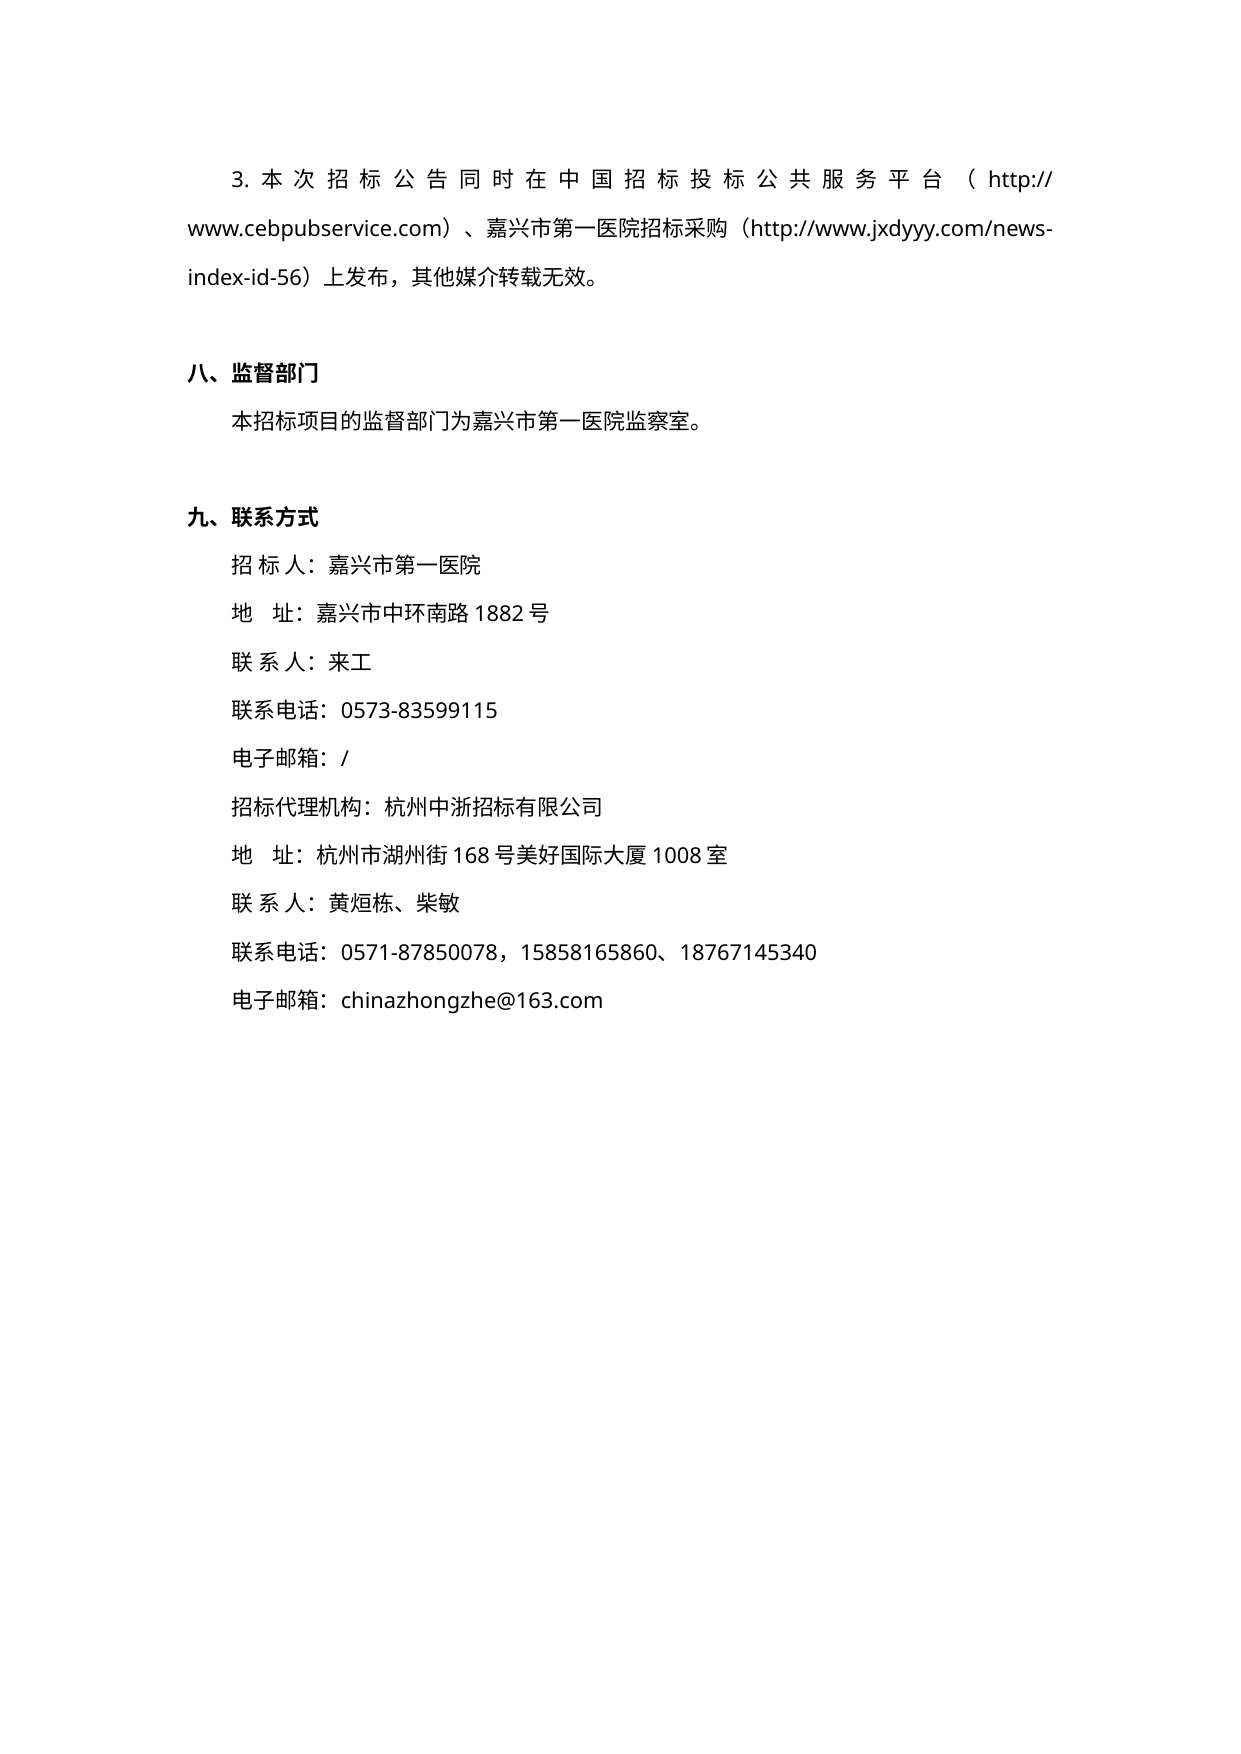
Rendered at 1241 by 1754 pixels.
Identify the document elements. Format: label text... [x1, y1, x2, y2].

text 联 系 人：黄烜栋、柴敏 [187, 886, 1053, 918]
text 3.本次招标公告同时在中国招标投标公共服务平台（http://www.cebpubservice.com）、嘉兴市第一医院招标采购（http://www.jxdyyy.com/news-index-id-56）上发布，其他媒介转载无效。 [187, 162, 1053, 292]
text 联系电话：0573-83599115 [187, 693, 1053, 725]
text 地 址：嘉兴市中环南路1882号 [187, 596, 1053, 628]
text 本招标项目的监督部门为嘉兴市第一医院监察室。 [187, 403, 1053, 436]
text 九、联系方式 [187, 499, 1053, 532]
text 八、监督部门 [187, 355, 1053, 388]
text 招标代理机构：杭州中浙招标有限公司 [187, 789, 1053, 822]
text 联 系 人：来工 [187, 644, 1053, 677]
text 电子邮箱：/ [187, 741, 1053, 773]
text 地 址：杭州市湖州街168号美好国际大厦1008室 [187, 838, 1053, 870]
text 联系电话：0571-87850078，15858165860、18767145340 [187, 934, 1053, 967]
text 招 标 人：嘉兴市第一医院 [187, 548, 1053, 580]
text 电子邮箱：chinazhongzhe@163.com [187, 983, 1053, 1015]
